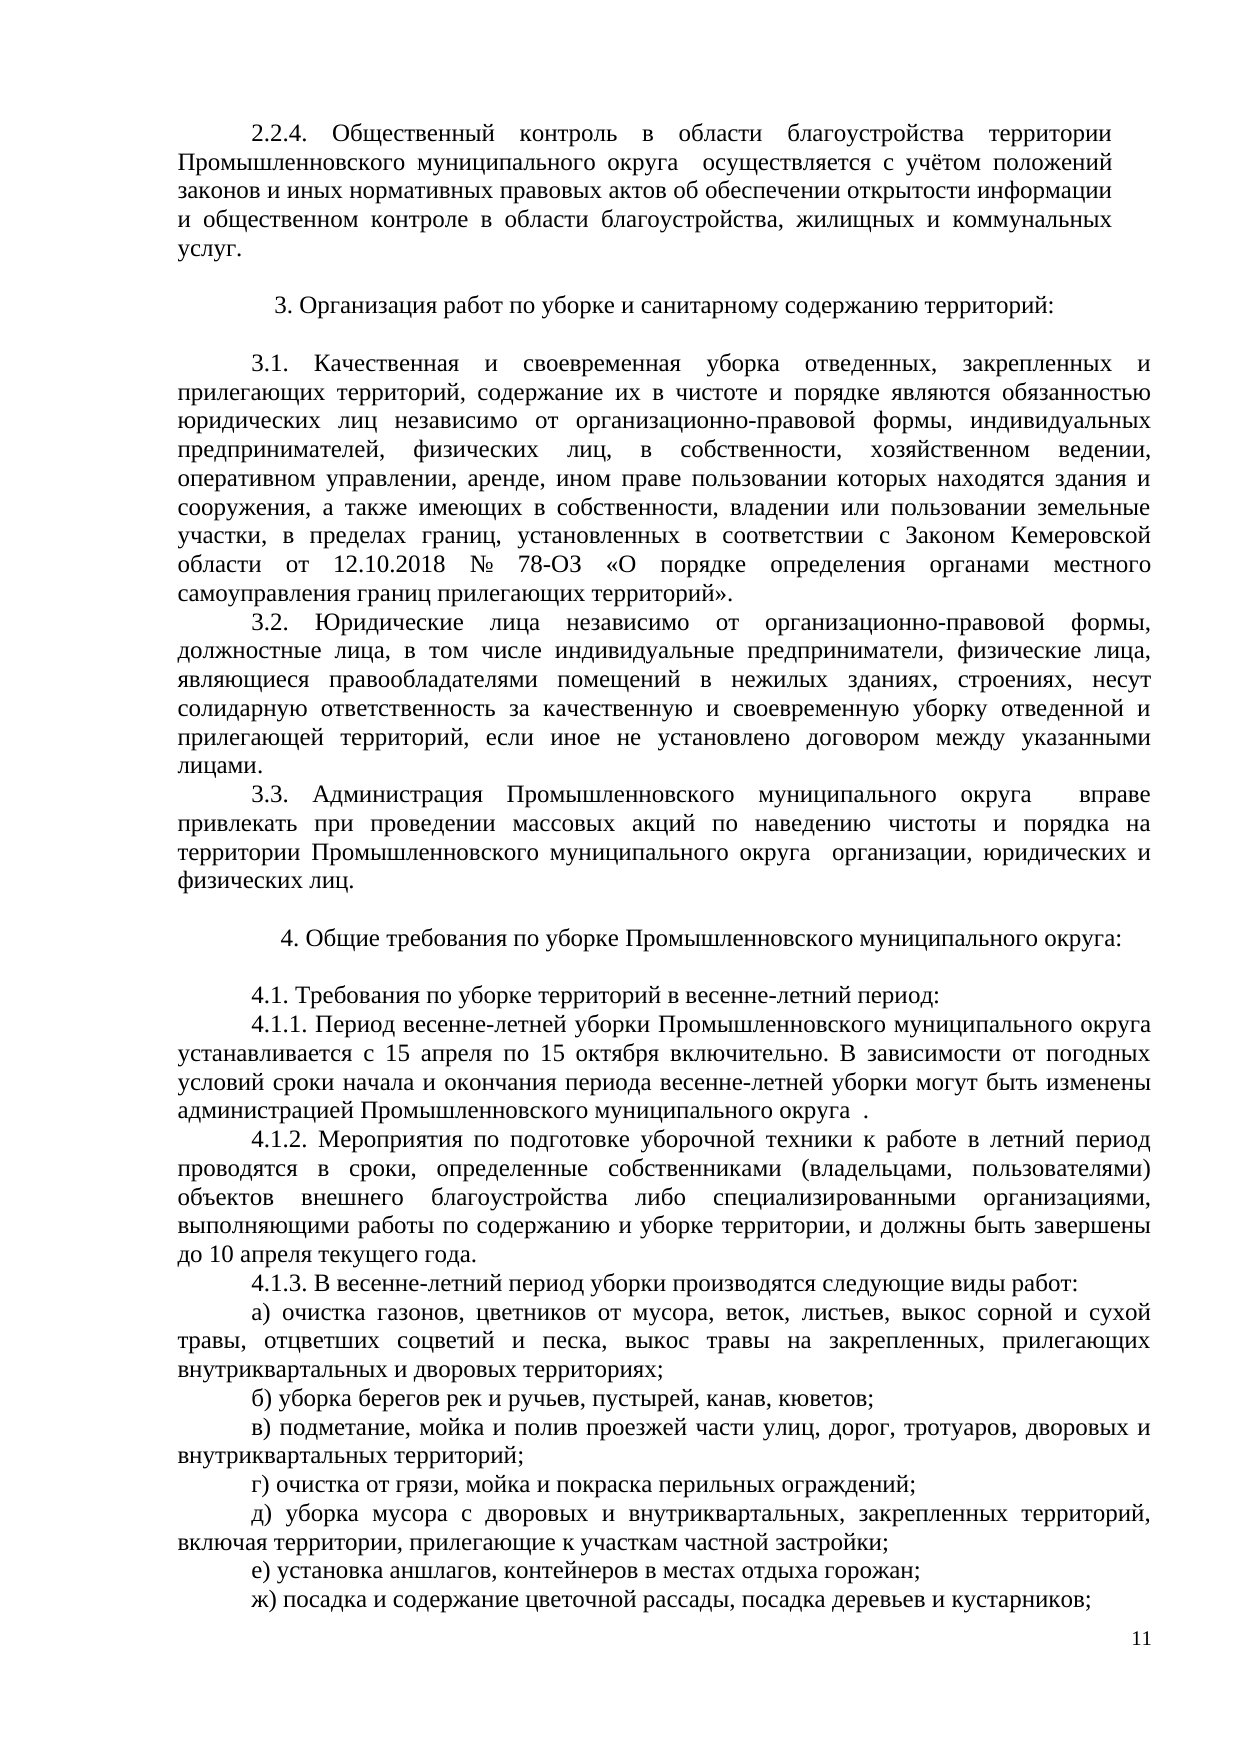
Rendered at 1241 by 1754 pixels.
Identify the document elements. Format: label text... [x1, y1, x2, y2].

text ж) посадка и содержание цветочной рассады, посадка деревьев и кустарников; [177, 1584, 1152, 1613]
text 4.1.3. В весенне-летний период уборки производятся следующие виды работ: [177, 1268, 1152, 1297]
text 4.1. Требования по уборке территорий в весенне-летний период: [177, 981, 1152, 1009]
text а) очистка газонов, цветников от мусора, веток, листьев, выкос сорной и сухой травы, отцветших соцветий и песка, выкос травы на закрепленных, прилегающих внутриквартальных и дворовых территориях; [177, 1297, 1152, 1383]
text 3.1. Качественная и своевременная уборка отведенных, закрепленных и прилегающих территорий, содержание их в чистоте и порядке являются обязанностью юридических лиц независимо от организационно-правовой формы, индивидуальных предпринимателей, физических лиц, в собственности, хозяйственном ведении, оперативном управлении, аренде, ином праве пользовании которых находятся здания и сооружения, а также имеющих в собственности, владении или пользовании земельные участки, в пределах границ, установленных в соответствии с Законом Кемеровской области от 12.10.2018 № 78-ОЗ «О порядке определения органами местного самоуправления границ прилегающих территорий». [177, 348, 1152, 607]
text г) очистка от грязи, мойка и покраска перильных ограждений; [177, 1469, 1152, 1498]
text 2.2.4. Общественный контроль в области благоустройства территории Промышленновского муниципального округа осуществляется с учётом положений законов и иных нормативных правовых актов об обеспечении открытости информации и общественном контроле в области благоустройства, жилищных и коммунальных услуг. [177, 118, 1113, 262]
text б) уборка берегов рек и ручьев, пустырей, канав, кюветов; [177, 1383, 1152, 1412]
text 3.3. Администрация Промышленновского муниципального округа вправе привлекать при проведении массовых акций по наведению чистоты и порядка на территории Промышленновского муниципального округа организации, юридических и физических лиц. [177, 779, 1152, 894]
text 4.1.1. Период весенне-летней уборки Промышленновского муниципального округа устанавливается с 15 апреля по 15 октября включительно. В зависимости от погодных условий сроки начала и окончания периода весенне-летней уборки могут быть изменены администрацией Промышленновского муниципального округа . [177, 1009, 1152, 1124]
text 4.1.2. Мероприятия по подготовке уборочной техники к работе в летний период проводятся в сроки, определенные собственниками (владельцами, пользователями) объектов внешнего благоустройства либо специализированными организациями, выполняющими работы по содержанию и уборке территории, и должны быть завершены до 10 апреля текущего года. [177, 1124, 1152, 1268]
text е) установка аншлагов, контейнеров в местах отдыха горожан; [177, 1556, 1152, 1584]
text д) уборка мусора с дворовых и внутриквартальных, закрепленных территорий, включая территории, прилегающие к участкам частной застройки; [177, 1498, 1152, 1556]
text 4. Общие требования по уборке Промышленновского муниципального округа: [177, 923, 1152, 952]
text в) подметание, мойка и полив проезжей части улиц, дорог, тротуаров, дворовых и внутриквартальных территорий; [177, 1412, 1152, 1469]
text 3. Организация работ по уборке и санитарному содержанию территорий: [177, 291, 1152, 319]
text 3.2. Юридические лица независимо от организационно-правовой формы, должностные лица, в том числе индивидуальные предприниматели, физические лица, являющиеся правообладателями помещений в нежилых зданиях, строениях, несут солидарную ответственность за качественную и своевременную уборку отведенной и прилегающей территорий, если иное не установлено договором между указанными лицами. [177, 607, 1152, 779]
